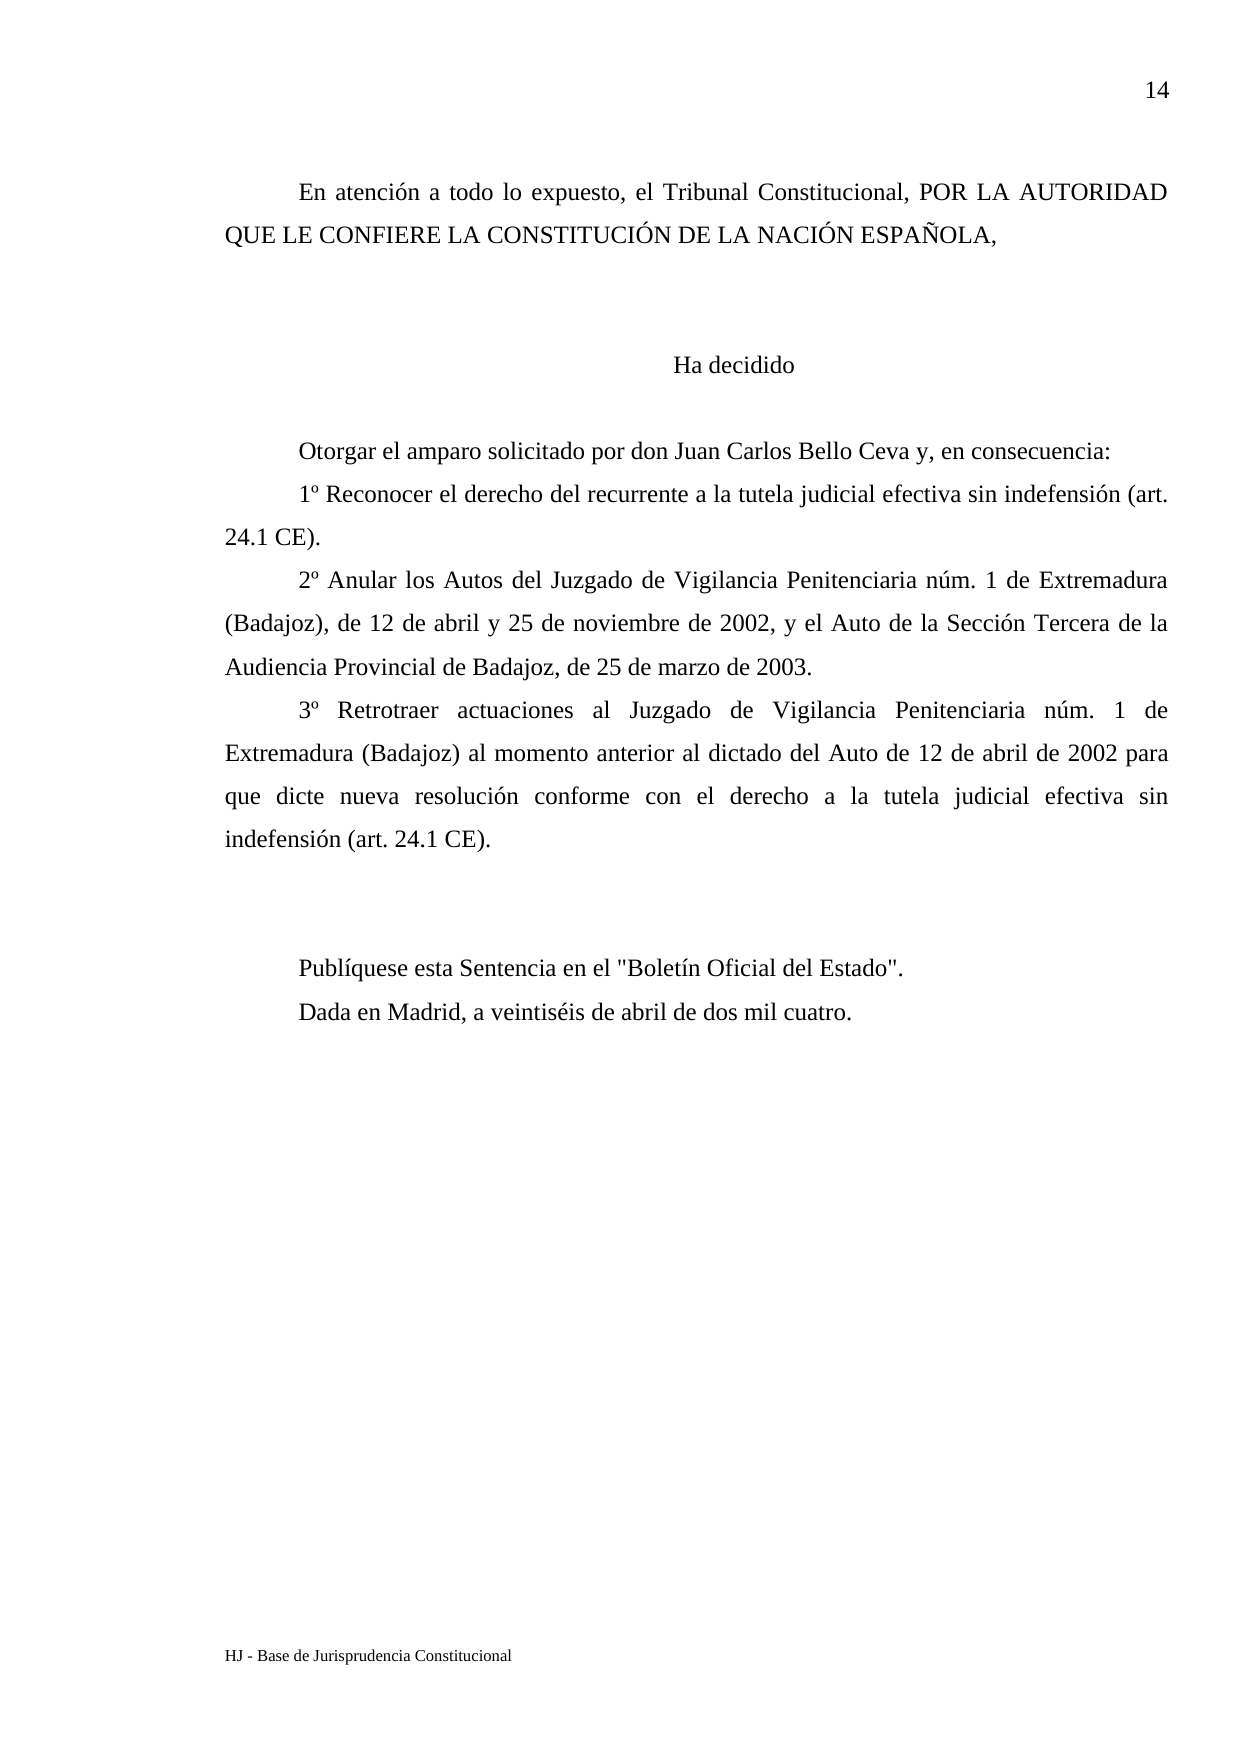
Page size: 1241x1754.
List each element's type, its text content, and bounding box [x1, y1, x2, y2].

text Dada en Madrid, a veintiséis de abril de dos mil cuatro. [224, 997, 1169, 1025]
text 2º Anular los Autos del Juzgado de Vigilancia Penitenciaria núm. 1 de Extremadura (Badajoz), de 12 de abril y 25 de noviembre de 2002, y el Auto de la Sección Tercera de la Audiencia Provincial de Badajoz, de 25 de marzo de 2003. [224, 565, 1169, 680]
text Otorgar el amparo solicitado por don Juan Carlos Bello Ceva y, en consecuencia: [224, 436, 1169, 465]
text Ha decidido [224, 350, 1169, 378]
text Publíquese esta Sentencia en el "Boletín Oficial del Estado". [224, 953, 1169, 982]
text En atención a todo lo expuesto, el Tribunal Constitucional, POR LA AUTORIDAD QUE LE CONFIERE LA CONSTITUCIÓN DE LA NACIÓN ESPAÑOLA, [224, 177, 1169, 249]
text 3º Retrotraer actuaciones al Juzgado de Vigilancia Penitenciaria núm. 1 de Extremadura (Badajoz) al momento anterior al dictado del Auto de 12 de abril de 2002 para que dicte nueva resolución conforme con el derecho a la tutela judicial efectiva sin indefensión (art. 24.1 CE). [224, 695, 1169, 853]
text 1º Reconocer el derecho del recurrente a la tutela judicial efectiva sin indefensión (art. 24.1 CE). [224, 479, 1169, 551]
